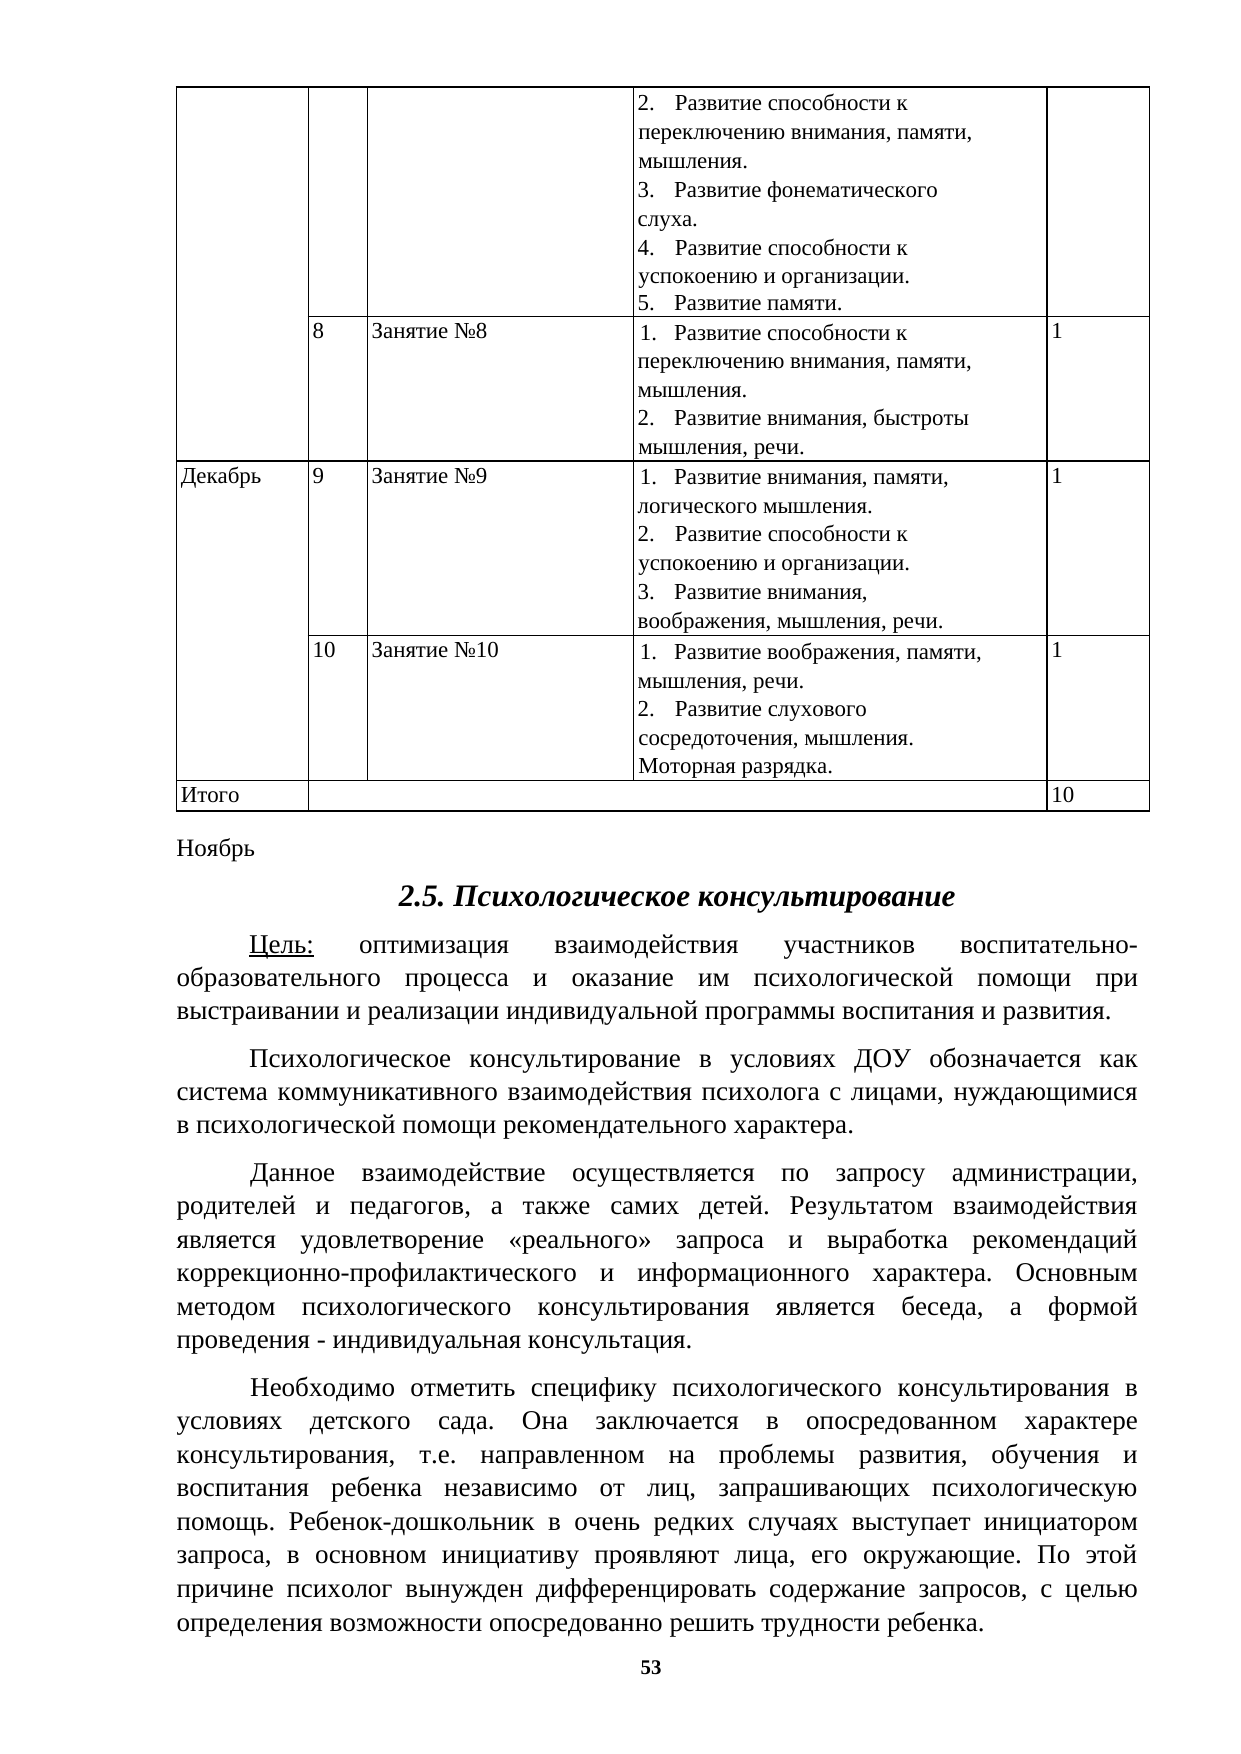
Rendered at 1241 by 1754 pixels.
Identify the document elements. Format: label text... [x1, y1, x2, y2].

table_cell Декабрь [177, 462, 308, 780]
table_header [309, 88, 367, 316]
table_header [177, 88, 308, 460]
table_cell 1 [1048, 636, 1149, 780]
table_cell 8 [309, 317, 367, 460]
table_cell 10 [309, 636, 367, 780]
table_cell 9 [309, 462, 367, 634]
text Цель: оптимизация взаимодействия участников воспитательно-образовательного процесса и оказание им психологической помощи при выстраивании и реализации индивидуальной программы воспитания и развития. [176, 927, 1139, 1026]
table_cell 10 [1048, 781, 1149, 810]
text 2.5. Психологическое консультирование [398, 878, 1139, 913]
table_cell Занятие №10 [368, 636, 633, 780]
table_cell Занятие №9 [368, 462, 633, 634]
text Необходимо отметить специфику психологического консультирования в условиях детского сада. Она заключается в опосредованном характере консультирования, т.е. направленном на проблемы развития, обучения и воспитания ребенка независимо от лиц, запрашивающих психологическую помощь. Ребенок-дошкольник в очень редких случаях выступает инициатором запроса, в основном инициативу проявляют лица, его окружающие. По этой причине психолог вынужден дифференцировать содержание запросов, с целью определения возможности опосредованно решить трудности ребенка. [176, 1369, 1139, 1638]
table_cell 1. Развитие способности к переключению внимания, памяти, мышления. 2. Развитие внимания, быстроты мышления, речи. [634, 317, 1046, 460]
table_cell 1 [1048, 462, 1149, 634]
table_cell 1 [1048, 317, 1149, 460]
table_cell Занятие №8 [368, 317, 633, 460]
text Психологическое консультирование в условиях ДОУ обозначается как система коммуникативного взаимодействия психолога с лицами, нуждающимися в психологической помощи рекомендательного характера. [176, 1041, 1139, 1140]
table_header [1048, 88, 1149, 316]
text Данное взаимодействие осуществляется по запросу администрации, родителей и педагогов, а также самих детей. Результатом взаимодействия является удовлетворение «реального» запроса и выработка рекомендаций коррекционно-профилактического и информационного характера. Основным методом психологического консультирования является беседа, а формой проведения - индивидуальная консультация. [176, 1154, 1139, 1355]
table_cell Итого [177, 781, 308, 810]
table_header 2. Развитие способности к переключению внимания, памяти, мышления. 3. Развитие фонематического слуха. 4. Развитие способности к успокоению и организации. 5. Развитие памяти. [634, 88, 1046, 316]
table_cell 1. Развитие внимания, памяти, логического мышления. 2. Развитие способности к успокоению и организации. 3. Развитие внимания, воображения, мышления, речи. [634, 462, 1046, 634]
table_cell 1. Развитие воображения, памяти, мышления, речи. 2. Развитие слухового сосредоточения, мышления. Моторная разрядка. [634, 636, 1046, 780]
table_cell [309, 781, 1046, 810]
table_header [368, 88, 633, 316]
